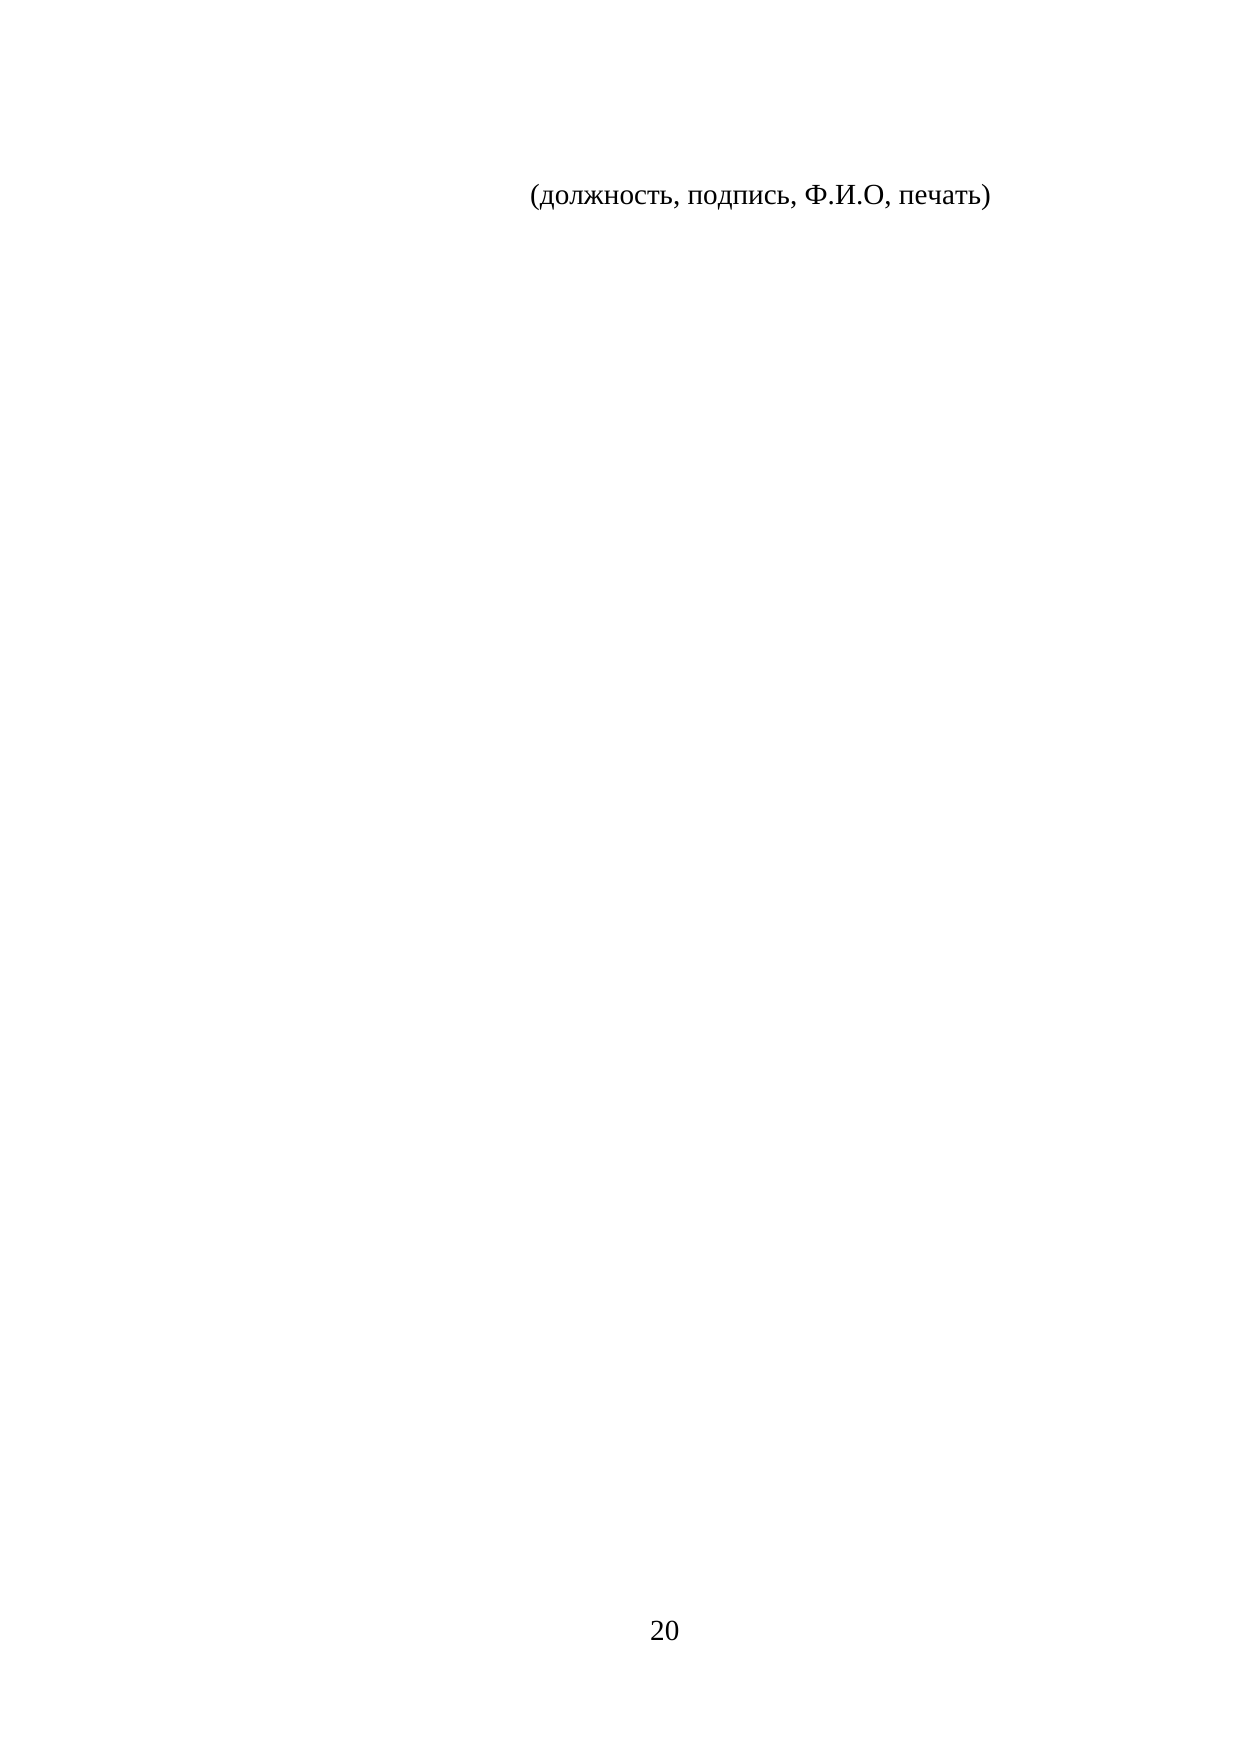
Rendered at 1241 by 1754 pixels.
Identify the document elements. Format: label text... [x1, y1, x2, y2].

text (должность, подпись, Ф.И.О, печать) [252, 177, 1152, 211]
